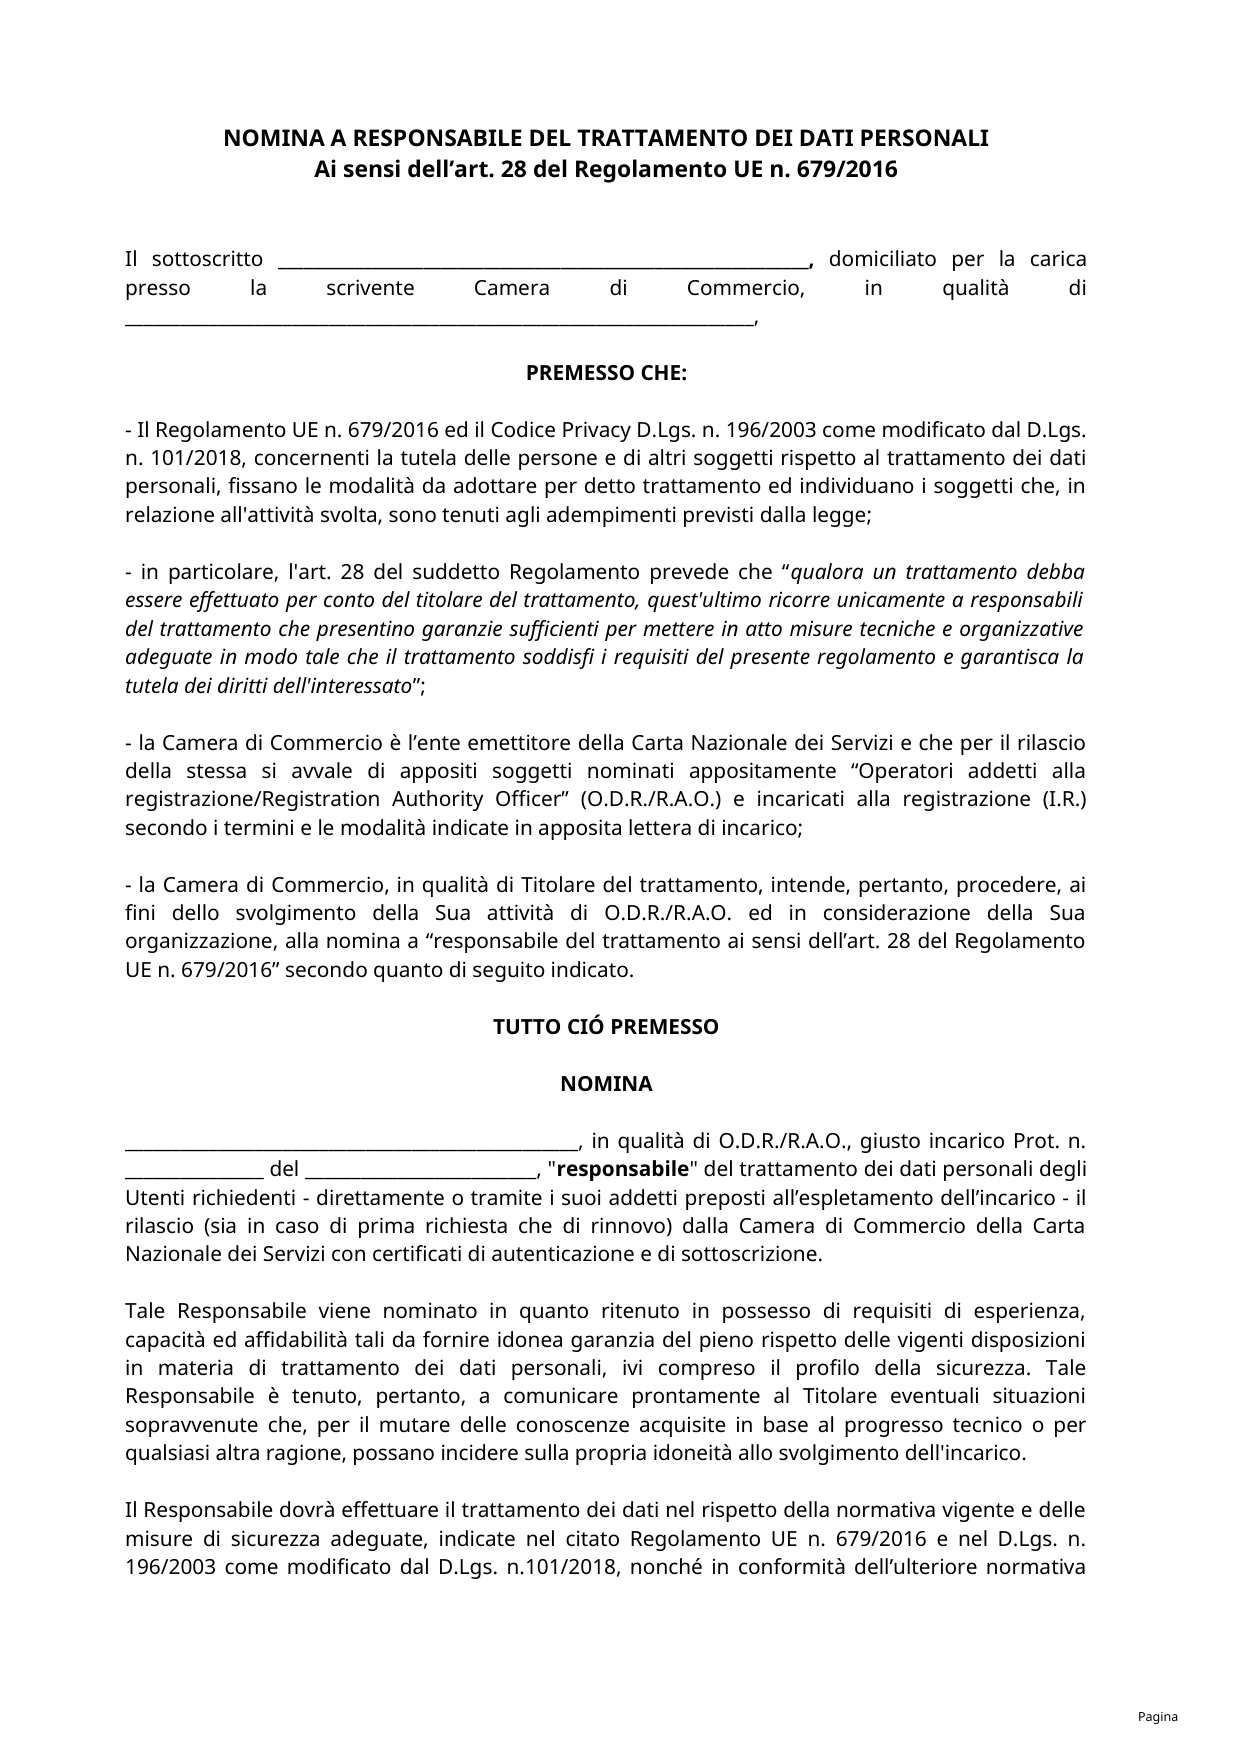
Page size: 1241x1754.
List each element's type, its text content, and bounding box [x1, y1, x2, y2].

text - la Camera di Commercio, in qualità di Titolare del trattamento, intende, pertanto, procedere, ai fini dello svolgimento della Sua attività di O.D.R./R.A.O. ed in considerazione della Sua organizzazione, alla nomina a “responsabile del trattamento ai sensi dell’art. 28 del Regolamento UE n. 679/2016” secondo quanto di seguito indicato. [125, 870, 1087, 983]
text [125, 1495, 1087, 1581]
text - in particolare, l'art. 28 del suddetto Regolamento prevede che “qualora un trattamento debba essere effettuato per conto del titolare del trattamento, quest'ultimo ricorre unicamente a responsabili del trattamento che presentino garanzie sufficienti per mettere in atto misure tecniche e organizzative adeguate in modo tale che il trattamento soddisfi i requisiti del presente regolamento e garantisca la tutela dei diritti dell'interessato”; [125, 557, 1087, 699]
text Il sottoscritto ______________________________________________________________, domiciliato per la carica presso la scrivente Camera di Commercio, in qualità di ____________________________________________________________________, [125, 244, 1087, 329]
text Tale Responsabile viene nominato in quanto ritenuto in possesso di requisiti di esperienza, capacità ed affidabilità tali da fornire idonea garanzia del pieno rispetto delle vigenti disposizioni in materia di trattamento dei dati personali, ivi compreso il profilo della sicurezza. Tale Responsabile è tenuto, pertanto, a comunicare prontamente al Titolare eventuali situazioni sopravvenute che, per il mutare delle conoscenze acquisite in base al progresso tecnico o per qualsiasi altra ragione, possano incidere sulla propria idoneità allo svolgimento dell'incarico. [125, 1296, 1087, 1467]
text Ai sensi dell’art. 28 del Regolamento UE n. 679/2016 [125, 153, 1087, 184]
text NOMINA [125, 1069, 1087, 1097]
text - Il Regolamento UE n. 679/2016 ed il Codice Privacy D.Lgs. n. 196/2003 come modificato dal D.Lgs. n. 101/2018, concernenti la tutela delle persone e di altri soggetti rispetto al trattamento dei dati personali, fissano le modalità da adottare per detto trattamento ed individuano i soggetti che, in relazione all'attività svolta, sono tenuti agli adempimenti previsti dalla legge; [125, 415, 1087, 528]
text PREMESSO CHE: [125, 358, 1087, 386]
text - la Camera di Commercio è l’ente emettitore della Carta Nazionale dei Servizi e che per il rilascio della stessa si avvale di appositi soggetti nominati appositamente “Operatori addetti alla registrazione/Registration Authority Officer” (O.D.R./R.A.O.) e incaricati alla registrazione (I.R.) secondo i termini e le modalità indicate in apposita lettera di incarico; [125, 728, 1087, 841]
text _________________________________________________, in qualità di O.D.R./R.A.O., giusto incarico Prot. n. _______________ del _________________________, "responsabile" del trattamento dei dati personali degli Utenti richiedenti - direttamente o tramite i suoi addetti preposti all’espletamento dell’incarico - il rilascio (sia in caso di prima richiesta che di rinnovo) dalla Camera di Commercio della Carta Nazionale dei Servizi con certificati di autenticazione e di sottoscrizione. [125, 1126, 1087, 1268]
text NOMINA A RESPONSABILE DEL TRATTAMENTO DEI DATI PERSONALI [125, 122, 1087, 153]
text TUTTO CIÓ PREMESSO [125, 1012, 1087, 1040]
